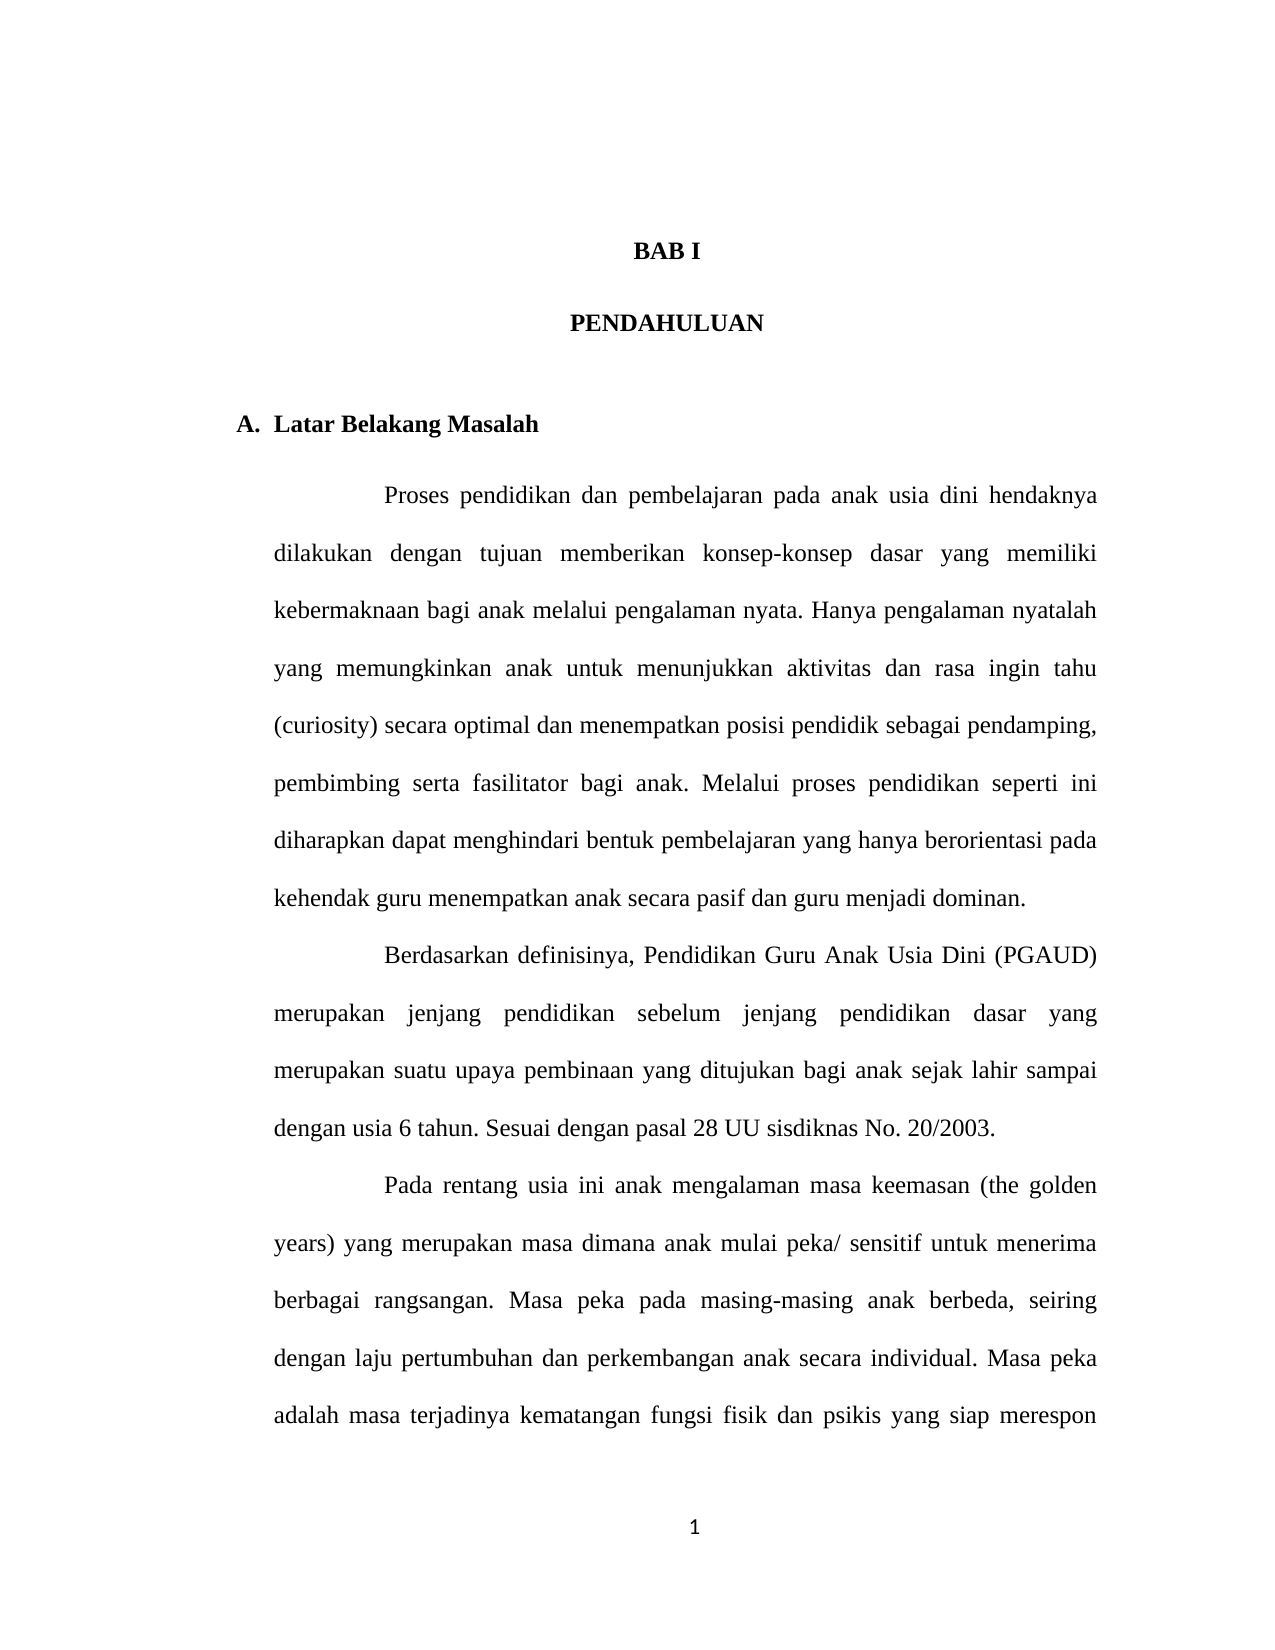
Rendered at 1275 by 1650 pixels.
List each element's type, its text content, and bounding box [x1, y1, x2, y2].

list Proses pendidikan dan pembelajaran pada anak usia dini hendaknya dilakukan dengan tujuan memberikan konsep-konsep dasar yang memiliki kebermaknaan bagi anak melalui pengalaman nyata. Hanya pengalaman nyatalah yang memungkinkan anak untuk menunjukkan aktivitas dan rasa ingin tahu (curiosity) secara optimal dan menempatkan posisi pendidik sebagai pendamping, pembimbing serta fasilitator bagi anak. Melalui proses pendidikan seperti ini diharapkan dapat menghindari bentuk pembelajaran yang hanya berorientasi pada kehendak guru menempatkan anak secara pasif dan guru menjadi dominan. [274, 481, 1098, 912]
list Latar Belakang Masalah [236, 409, 1098, 437]
text BAB I [236, 236, 1098, 265]
text PENDAHULUAN [236, 308, 1098, 337]
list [274, 1171, 1098, 1429]
list Berdasarkan definisinya, Pendidikan Guru Anak Usia Dini (PGAUD) merupakan jenjang pendidikan sebelum jenjang pendidikan dasar yang merupakan suatu upaya pembinaan yang ditujukan bagi anak sejak lahir sampai dengan usia 6 tahun. Sesuai dengan pasal 28 UU sisdiknas No. 20/2003. [274, 941, 1098, 1142]
